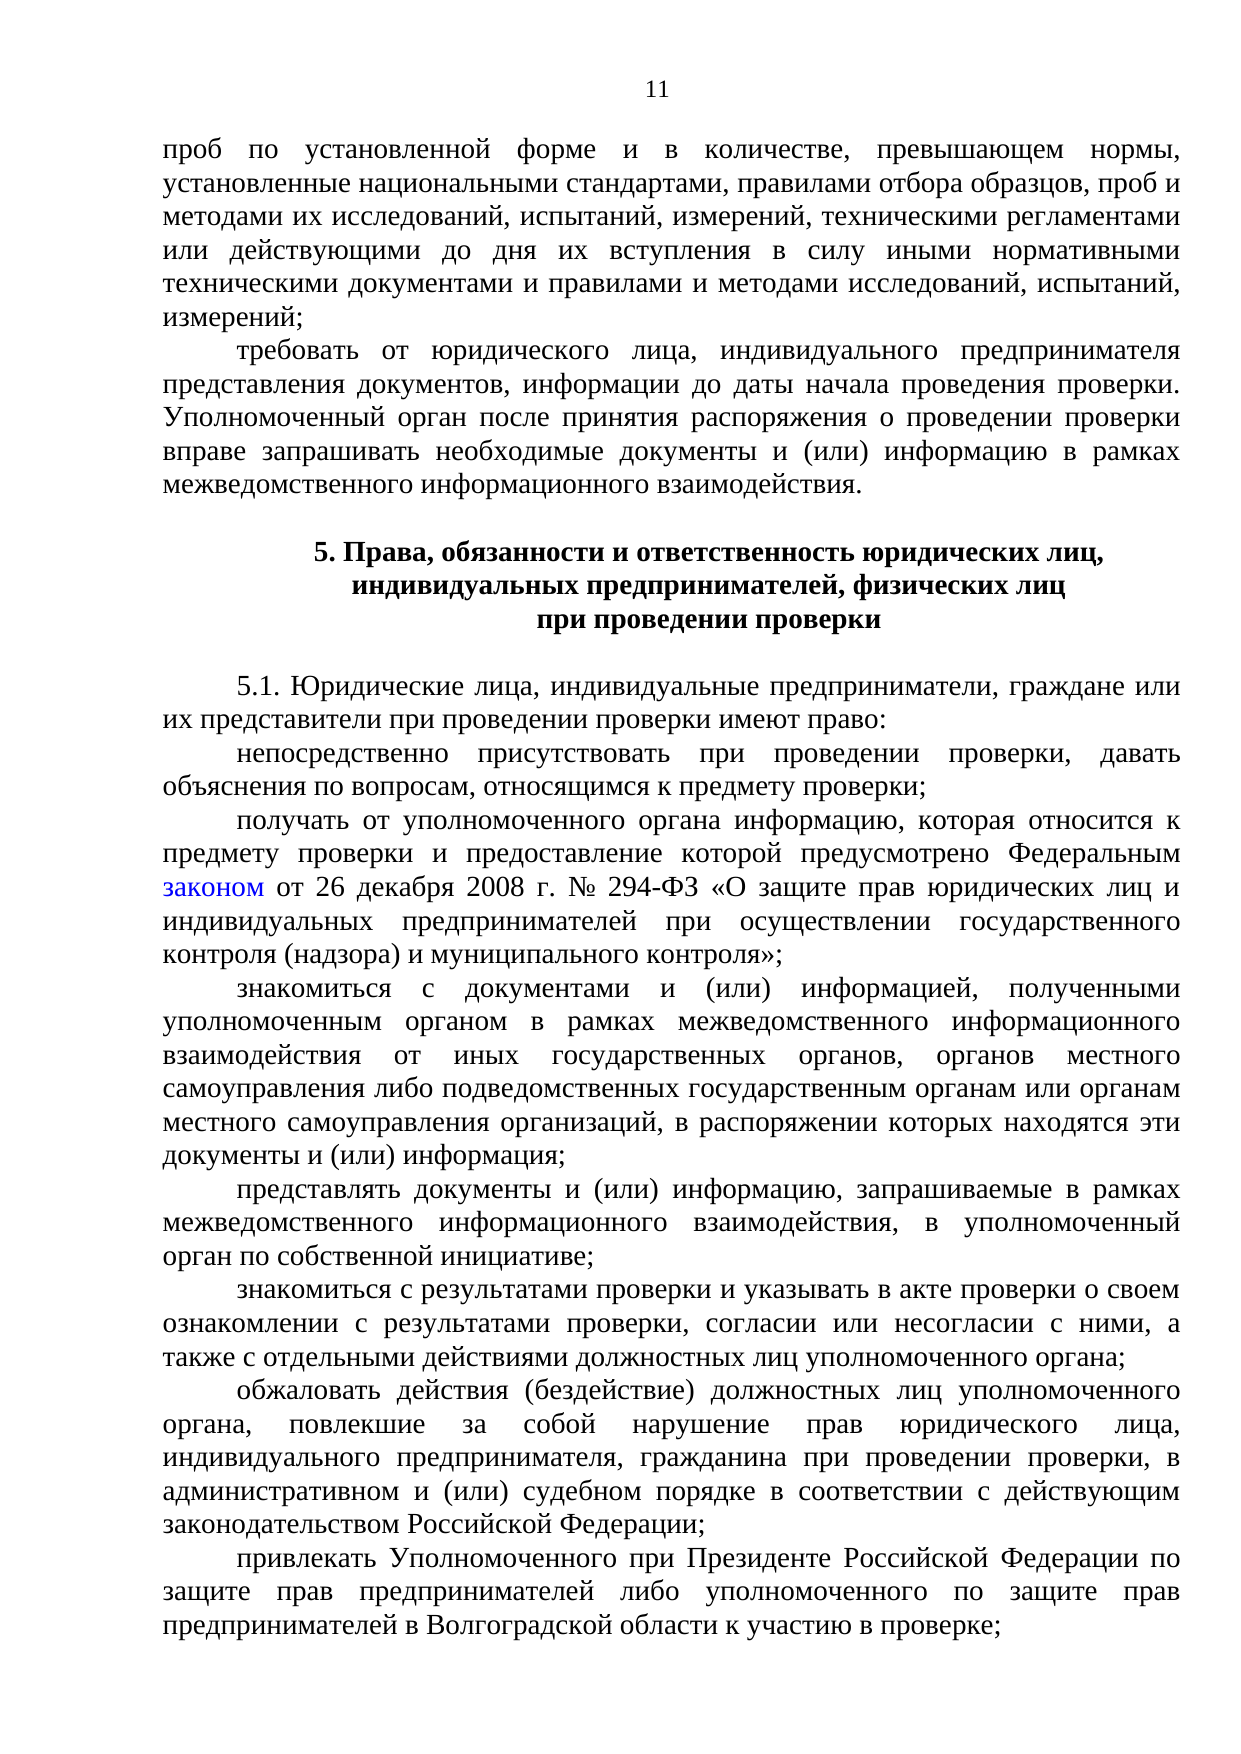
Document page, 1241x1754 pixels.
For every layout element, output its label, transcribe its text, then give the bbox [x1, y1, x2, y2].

text представлять документы и (или) информацию, запрашиваемые в рамках межведомственного информационного взаимодействия, в уполномоченный орган по собственной инициативе; [162, 1171, 1181, 1272]
text привлекать Уполномоченного при Президенте Российской Федерации по защите прав предпринимателей либо уполномоченного по защите прав предпринимателей в Волгоградской области к участию в проверке; [162, 1540, 1181, 1641]
text знакомиться с результатами проверки и указывать в акте проверки о своем ознакомлении с результатами проверки, согласии или несогласии с ними, а также с отдельными действиями должностных лиц уполномоченного органа; [162, 1272, 1181, 1372]
text обжаловать действия (бездействие) должностных лиц уполномоченного органа, повлекшие за собой нарушение прав юридического лица, индивидуального предпринимателя, гражданина при проведении проверки, в административном и (или) судебном порядке в соответствии с действующим законодательством Российской Федерации; [162, 1372, 1181, 1540]
text 5.1. Юридические лица, индивидуальные предприниматели, граждане или их представители при проведении проверки имеют право: [162, 668, 1181, 735]
text знакомиться с документами и (или) информацией, полученными уполномоченным органом в рамках межведомственного информационного взаимодействия от иных государственных органов, органов местного самоуправления либо подведомственных государственным органам или органам местного самоуправления организаций, в распоряжении которых находятся эти документы и (или) информация; [162, 970, 1181, 1171]
text требовать от юридического лица, индивидуального предпринимателя представления документов, информации до даты начала проведения проверки. Уполномоченный орган после принятия распоряжения о проведении проверки вправе запрашивать необходимые документы и (или) информацию в рамках межведомственного информационного взаимодействия. [162, 332, 1181, 500]
text непосредственно присутствовать при проведении проверки, давать объяснения по вопросам, относящимся к предмету проверки; [162, 735, 1181, 802]
title индивидуальных предпринимателей, физических лиц [162, 567, 1181, 601]
title 5. Права, обязанности и ответственность юридических лиц, [162, 534, 1181, 567]
title при проведении проверки [162, 601, 1181, 634]
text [162, 131, 1181, 332]
text получать от уполномоченного органа информацию, которая относится к предмету проверки и предоставление которой предусмотрено Федеральным законом от 26 декабря 2008 г. № 294-ФЗ «О защите прав юридических лиц и индивидуальных предпринимателей при осуществлении государственного контроля (надзора) и муниципального контроля»; [162, 802, 1181, 970]
